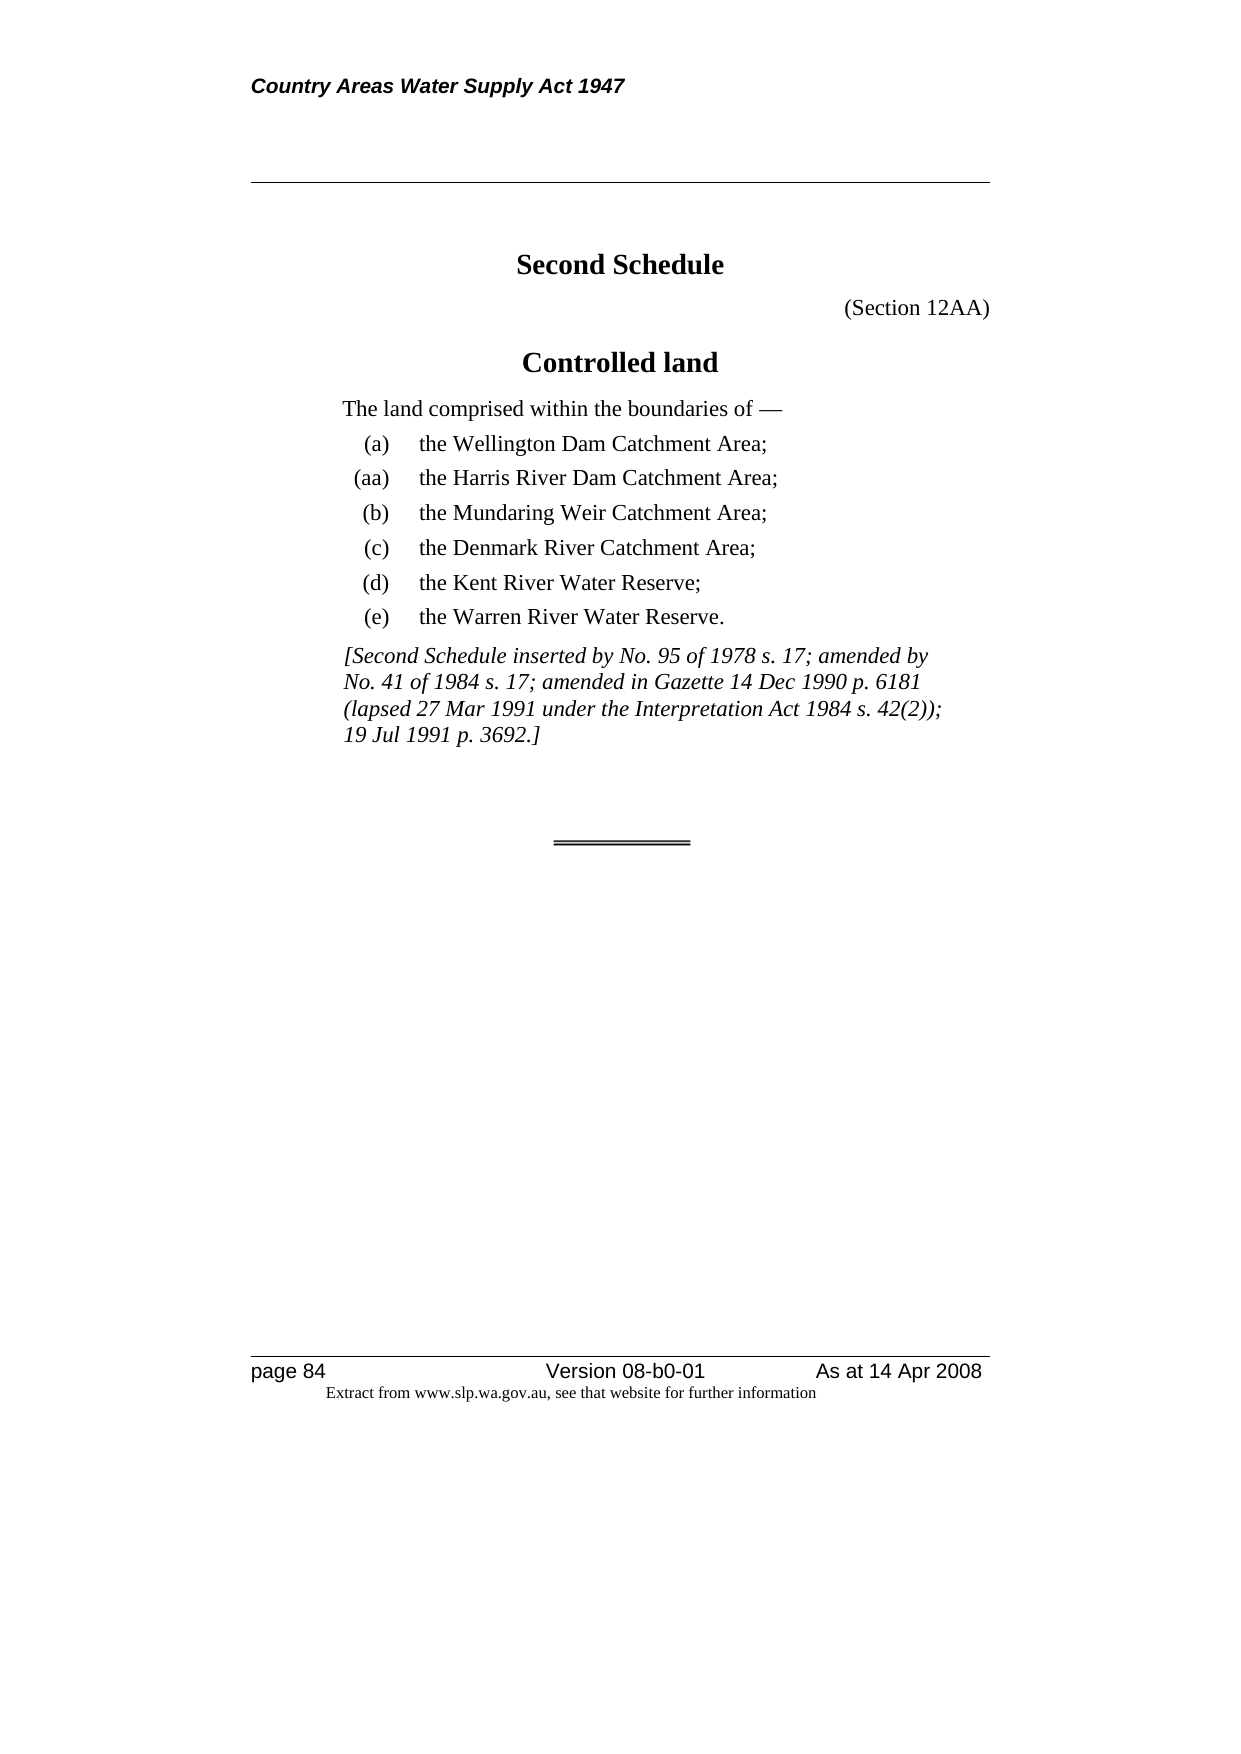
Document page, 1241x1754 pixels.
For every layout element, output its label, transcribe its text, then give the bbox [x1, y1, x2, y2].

text (aa) the Harris River Dam Catchment Area; [251, 464, 990, 491]
text (a) the Wellington Dam Catchment Area; [251, 430, 990, 456]
picture [543, 830, 697, 859]
subtitle Controlled land [251, 345, 990, 378]
text (c) the Denmark River Catchment Area; [251, 534, 990, 560]
text (d) the Kent River Water Reserve; [251, 568, 990, 595]
text [Second Schedule inserted by No. 95 of 1978 s. 17; amended by No. 41 of 1984 s. 17; amended in Gazette 14 Dec 1990 p. 6181 (lapsed 27 Mar 1991 under the Interpretation Act 1984 s. 42(2)); 19 Jul 1991 p. 3692.] [251, 642, 990, 747]
text (e) the Warren River Water Reserve. [251, 603, 990, 629]
subtitle Second Schedule [251, 247, 990, 281]
text (Section 12AA) [251, 293, 990, 320]
text (b) the Mundaring Weir Catchment Area; [251, 499, 990, 526]
text The land comprised within the boundaries of — [251, 395, 990, 421]
